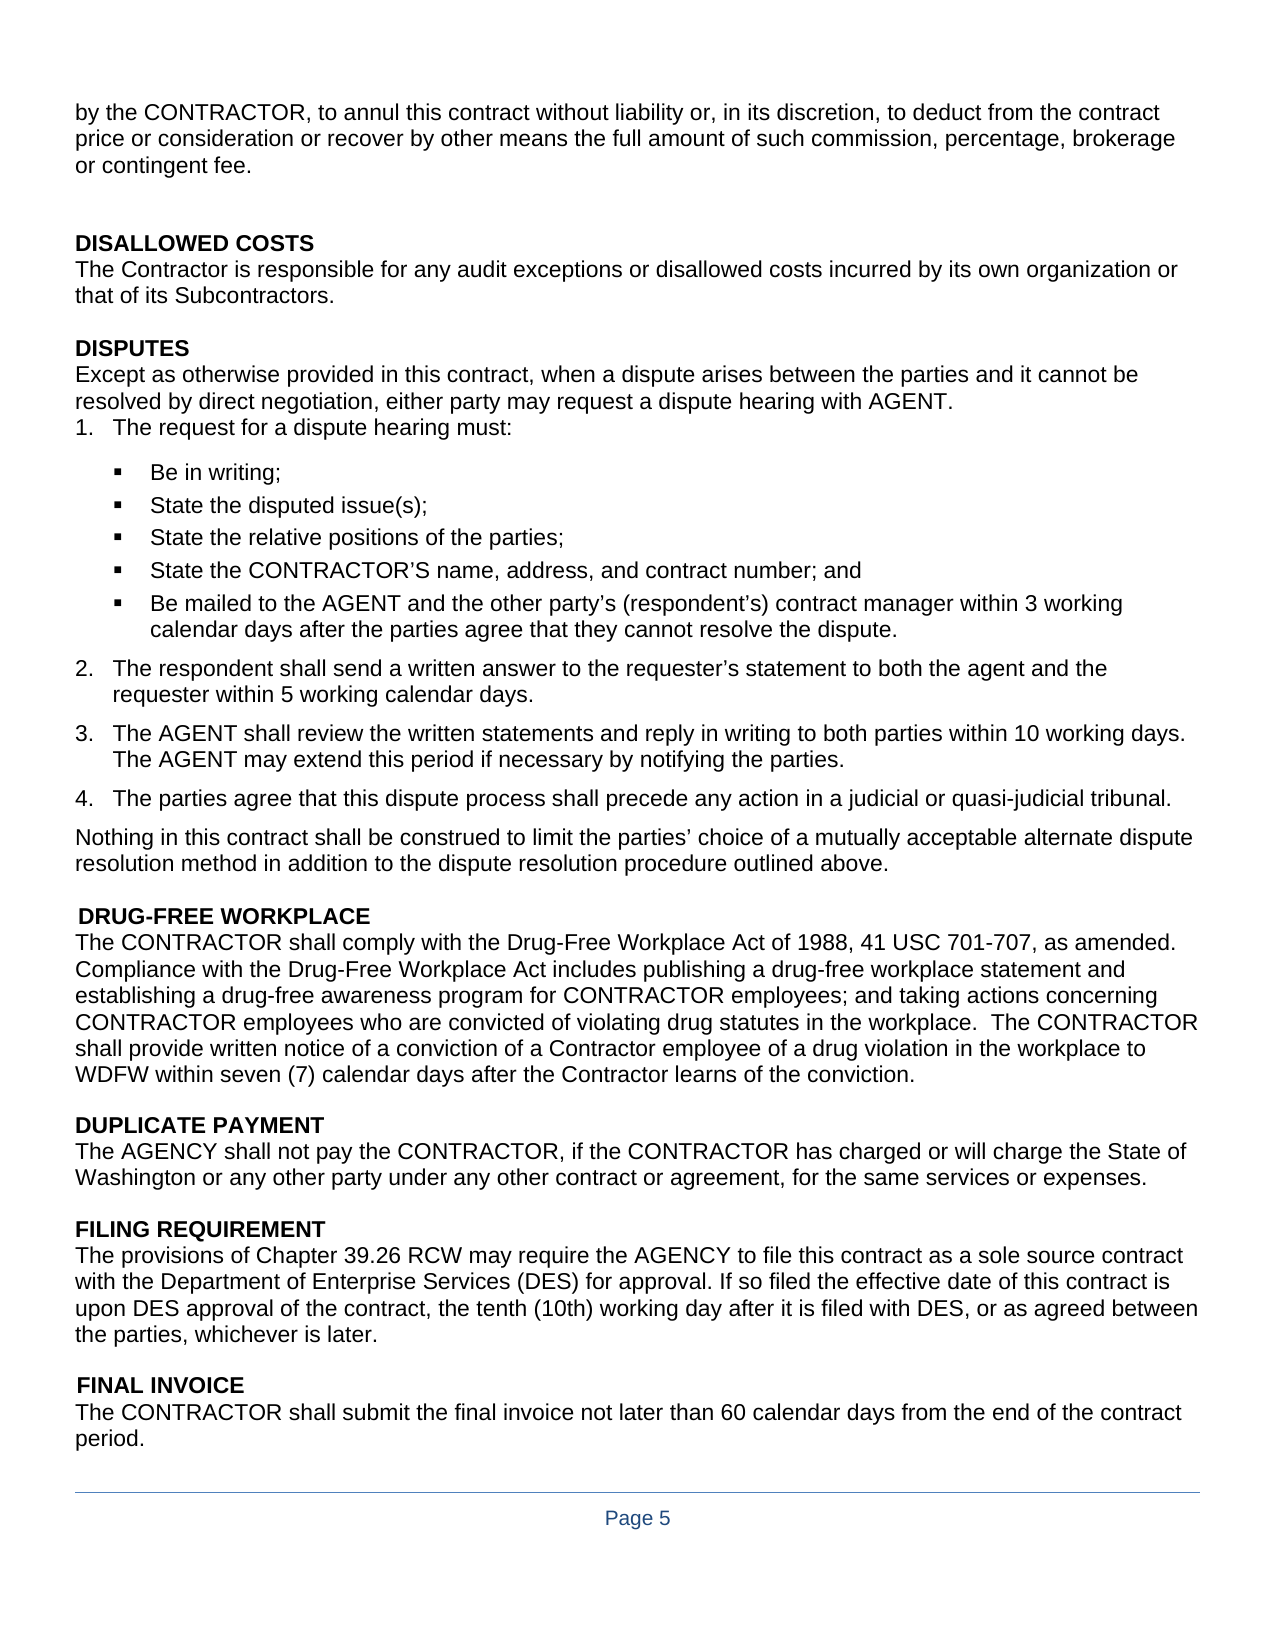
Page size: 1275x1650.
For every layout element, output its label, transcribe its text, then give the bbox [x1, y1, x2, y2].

list Drug-Free Workplace The Contractor shall comply with the Drug-Free Workplace Act of 1988, 41 USC 701-707, as amended. Compliance with the Drug-Free Workplace Act includes publishing a drug-free workplace statement and establishing a drug-free awareness program for Contractor employees; and taking actions concerning Contractor employees who are convicted of violating drug statutes in the workplace. The Contractor shall provide written notice of a conviction of a Contractor employee of a drug violation in the workplace to WDFW within seven (7) calendar days after the Contractor learns of the conviction. [66, 903, 1200, 1112]
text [75, 99, 1200, 178]
list The AGENT shall review the written statements and reply in writing to both parties within 10 working days. The AGENT may extend this period if necessary by notifying the parties. [75, 720, 1200, 773]
list State the relative positions of the parties; [112, 524, 1200, 551]
text Filing Requirement The provisions of Chapter 39.26 RCW may require the agency to file this contract as a sole source contract with the Department of Enterprise Services (DES) for approval. If so filed the effective date of this contract is upon DES approval of the contract, the tenth (10th) working day after it is filed with DES, or as agreed between the parties, whichever is later. [75, 1216, 1200, 1347]
list State the CONTRACTOR’S name, address, and contract number; and [112, 557, 1200, 583]
list The respondent shall send a written answer to the requester’s statement to both the agent and the requester within 5 working calendar days. [75, 655, 1200, 707]
list Be in writing; [112, 459, 1200, 485]
text DISALLOWED COSTS The Contractor is responsible for any audit exceptions or disallowed costs incurred by its own organization or that of its Subcontractors. [75, 203, 1200, 308]
list Final Invoice The Contractor shall submit the final invoice not later than 60 calendar days from the end of the contract period. [66, 1372, 1200, 1451]
list Be mailed to the AGENT and the other party’s (respondent’s) contract manager within 3 working calendar days after the parties agree that they cannot resolve the dispute. [112, 589, 1200, 642]
text DISPUTES Except as otherwise provided in this contract, when a dispute arises between the parties and it cannot be resolved by direct negotiation, either party may request a dispute hearing with AGENT. [75, 335, 1200, 414]
text Nothing in this contract shall be construed to limit the parties’ choice of a mutually acceptable alternate dispute resolution method in addition to the dispute resolution procedure outlined above. [75, 824, 1200, 877]
text DUPLICATE PAYMENT The AGENCY shall not pay the CONTRACTOR, if the CONTRACTOR has charged or will charge the State of Washington or any other party under any other contract or agreement, for the same services or expenses. [75, 1112, 1200, 1191]
list The request for a dispute hearing must: [75, 414, 1200, 440]
list State the disputed issue(s); [112, 492, 1200, 518]
list The parties agree that this dispute process shall precede any action in a judicial or quasi-judicial tribunal. [75, 785, 1200, 811]
